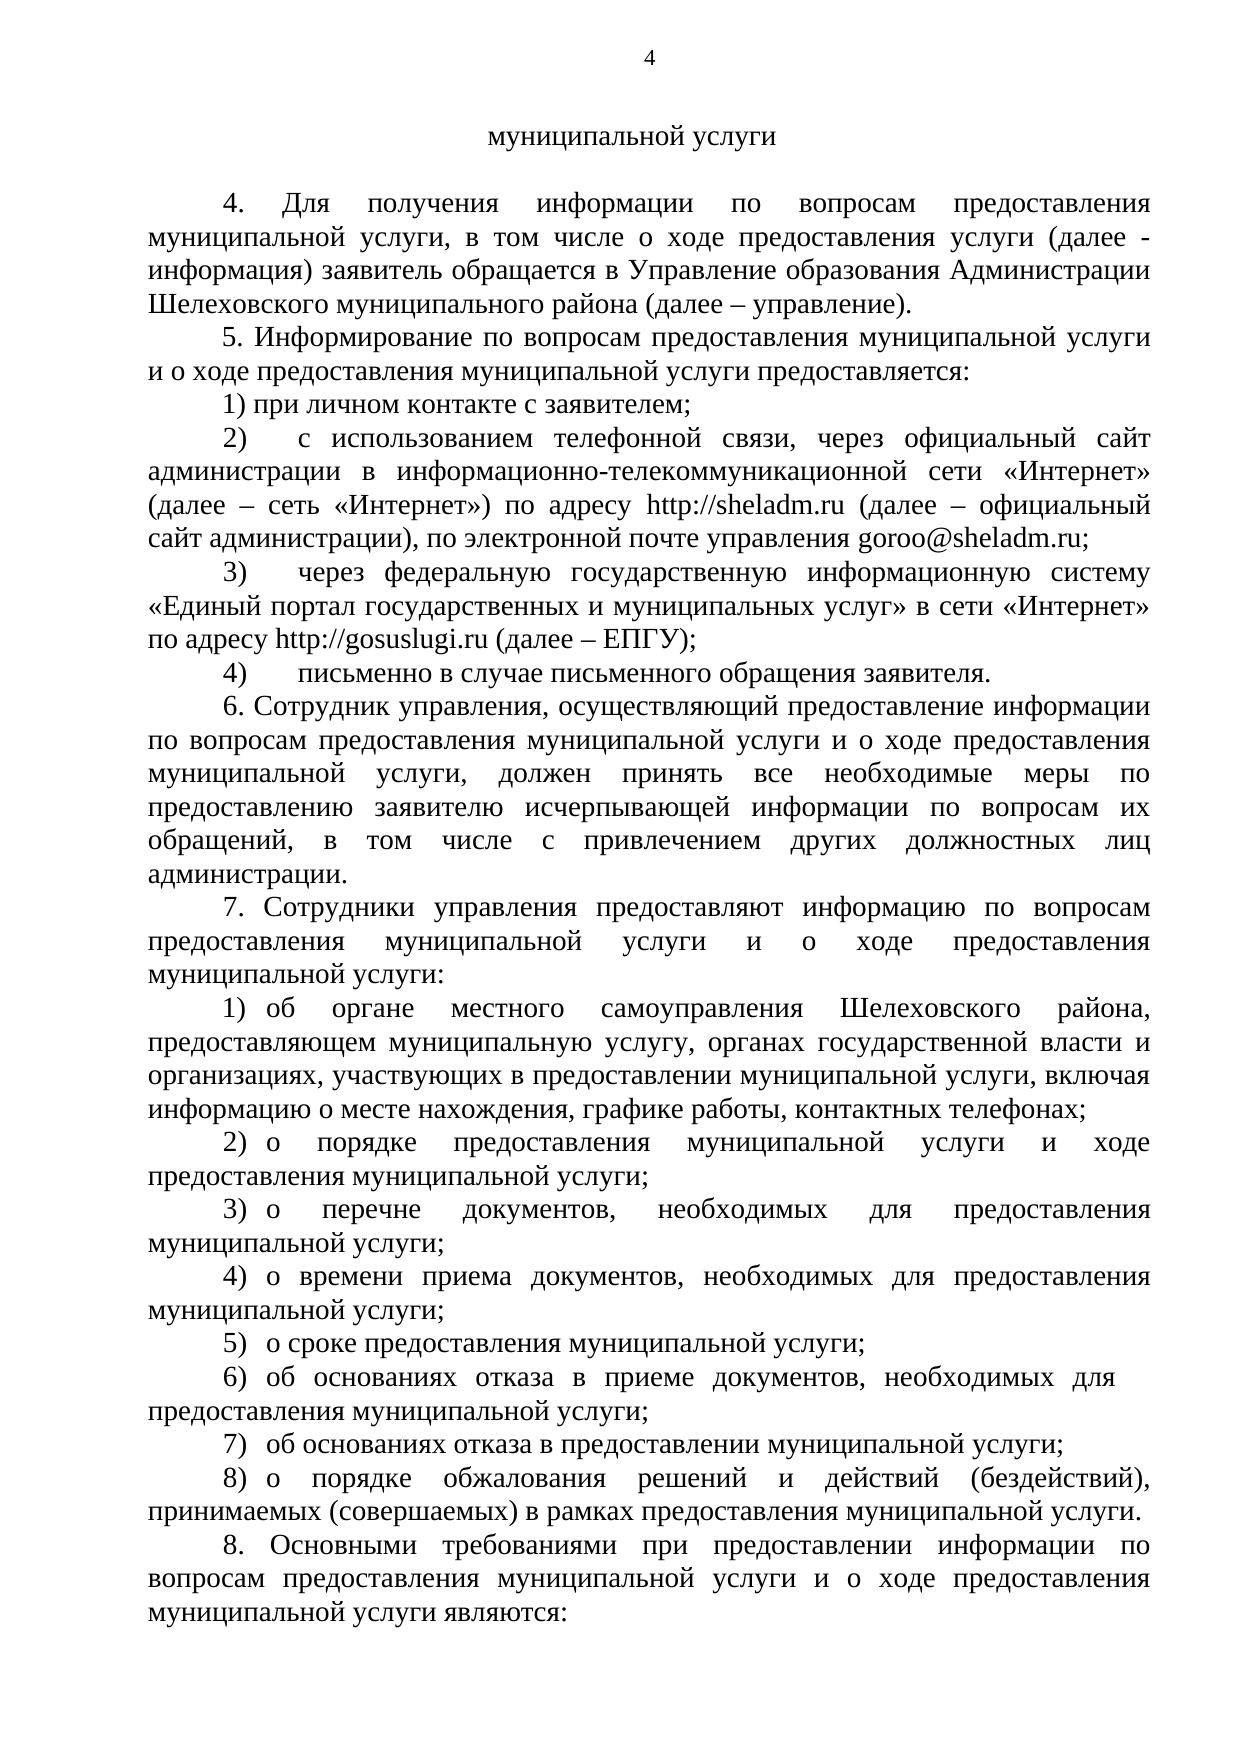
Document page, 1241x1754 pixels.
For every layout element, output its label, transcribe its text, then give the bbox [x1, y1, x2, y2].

list о времени приема документов, необходимых для предоставления муниципальной услуги; [148, 1258, 1151, 1326]
list 7. Сотрудники управления предоставляют информацию по вопросам предоставления муниципальной услуги и о ходе предоставления муниципальной услуги: [148, 889, 1151, 990]
list о порядке предоставления муниципальной услуги и ходе предоставления муниципальной услуги; [148, 1124, 1151, 1191]
list через федеральную государственную информационную систему «Единый портал государственных и муниципальных услуг» в сети «Интернет» по адресу http://gosuslugi.ru (далее – ЕПГУ); [148, 554, 1151, 655]
text муниципальной услуги [148, 118, 1116, 152]
list с использованием телефонной связи, через официальный сайт администрации в информационно-телекоммуникационной сети «Интернет» (далее – сеть «Интернет») по адресу http://sheladm.ru (далее – официальный сайт администрации), по электронной почте управления goroo@sheladm.ru; [148, 420, 1151, 554]
list письменно в случае письменного обращения заявителя. [148, 655, 1151, 688]
text 1) при личном контакте с заявителем; [148, 386, 1151, 420]
list 5. Информирование по вопросам предоставления муниципальной услуги и о ходе предоставления муниципальной услуги предоставляется: [148, 319, 1151, 386]
list об основаниях отказа в приеме документов, необходимых для предоставления муниципальной услуги; [148, 1359, 1116, 1426]
list 6. Сотрудник управления, осуществляющий предоставление информации по вопросам предоставления муниципальной услуги и о ходе предоставления муниципальной услуги, должен принять все необходимые меры по предоставлению заявителю исчерпывающей информации по вопросам их обращений, в том числе с привлечением других должностных лиц администрации. [148, 688, 1151, 889]
list о перечне документов, необходимых для предоставления муниципальной услуги; [148, 1191, 1151, 1258]
list 8. Основными требованиями при предоставлении информации по вопросам предоставления муниципальной услуги и о ходе предоставления муниципальной услуги являются: [148, 1527, 1151, 1627]
list о сроке предоставления муниципальной услуги; [148, 1326, 1116, 1359]
list 4. Для получения информации по вопросам предоставления муниципальной услуги, в том числе о ходе предоставления услуги (далее - информация) заявитель обращается в Управление образования Администрации Шелеховского муниципального района (далее – управление). [148, 185, 1151, 319]
list о порядке обжалования решений и действий (бездействий), принимаемых (совершаемых) в рамках предоставления муниципальной услуги. [148, 1460, 1151, 1527]
list об основаниях отказа в предоставлении муниципальной услуги; [148, 1426, 1116, 1460]
list об органе местного самоуправления Шелеховского района, предоставляющем муниципальную услугу, органах государственной власти и организациях, участвующих в предоставлении муниципальной услуги, включая информацию о месте нахождения, графике работы, контактных телефонах; [148, 990, 1151, 1124]
